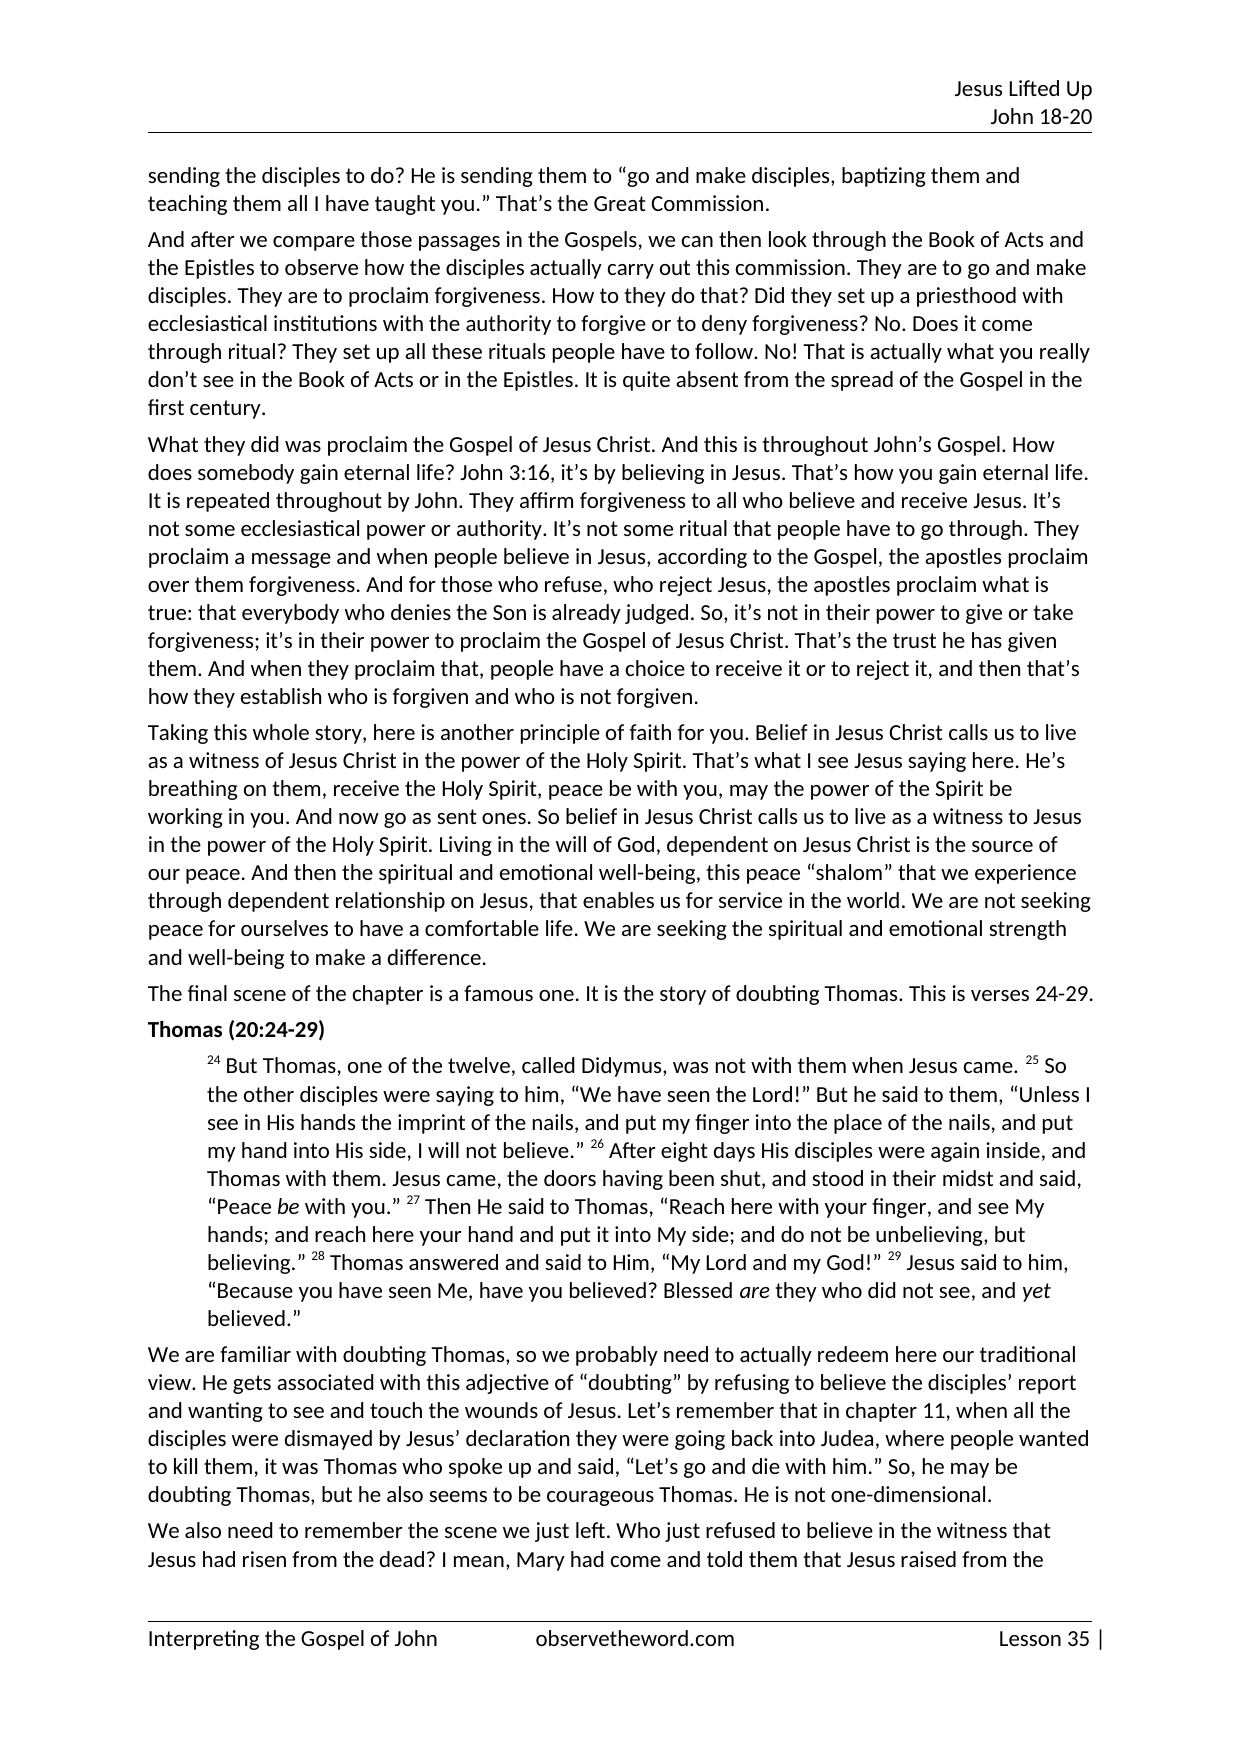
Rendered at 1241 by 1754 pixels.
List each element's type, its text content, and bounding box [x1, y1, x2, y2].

text We are familiar with doubting Thomas, so we probably need to actually redeem here our traditional view. He gets associated with this adjective of “doubting” by refusing to believe the disciples’ report and wanting to see and touch the wounds of Jesus. Let’s remember that in chapter 11, when all the disciples were dismayed by Jesus’ declaration they were going back into Judea, where people wanted to kill them, it was Thomas who spoke up and said, “Let’s go and die with him.” So, he may be doubting Thomas, but he also seems to be courageous Thomas. He is not one-dimensional. [148, 1340, 1092, 1508]
text What they did was proclaim the Gospel of Jesus Christ. And this is throughout John’s Gospel. How does somebody gain eternal life? John 3:16, it’s by believing in Jesus. That’s how you gain eternal life. It is repeated throughout by John. They affirm forgiveness to all who believe and receive Jesus. It’s not some ecclesiastical power or authority. It’s not some ritual that people have to go through. They proclaim a message and when people believe in Jesus, according to the Gospel, the apostles proclaim over them forgiveness. And for those who refuse, who reject Jesus, the apostles proclaim what is true: that everybody who denies the Son is already judged. So, it’s not in their power to give or take forgiveness; it’s in their power to proclaim the Gospel of Jesus Christ. That’s the trust he has given them. And when they proclaim that, people have a choice to receive it or to reject it, and then that’s how they establish who is forgiven and who is not forgiven. [148, 430, 1092, 710]
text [148, 1517, 1092, 1573]
text 24 But Thomas, one of the twelve, called Didymus, was not with them when Jesus came. 25 So the other disciples were saying to him, “We have seen the Lord!” But he said to them, “Unless I see in His hands the imprint of the nails, and put my finger into the place of the nails, and put my hand into His side, I will not believe.” 26 After eight days His disciples were again inside, and Thomas with them. Jesus came, the doors having been shut, and stood in their midst and said, “Peace be with you.” 27 Then He said to Thomas, “Reach here with your finger, and see My hands; and reach here your hand and put it into My side; and do not be unbelieving, but believing.” 28 Thomas answered and said to Him, “My Lord and my God!” 29 Jesus said to him, “Because you have seen Me, have you believed? Blessed are they who did not see, and yet believed.” [207, 1052, 1092, 1332]
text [148, 161, 1092, 217]
text Taking this whole story, here is another principle of faith for you. Belief in Jesus Christ calls us to live as a witness of Jesus Christ in the power of the Holy Spirit. That’s what I see Jesus saying here. He’s breathing on them, receive the Holy Spirit, peace be with you, may the power of the Spirit be working in you. And now go as sent ones. So belief in Jesus Christ calls us to live as a witness to Jesus in the power of the Holy Spirit. Living in the will of God, dependent on Jesus Christ is the source of our peace. And then the spiritual and emotional well-being, this peace “shalom” that we experience through dependent relationship on Jesus, that enables us for service in the world. We are not seeking peace for ourselves to have a comfortable life. We are seeking the spiritual and emotional strength and well-being to make a difference. [148, 718, 1092, 971]
subtitle Thomas (20:24-29) [148, 1015, 1092, 1043]
text And after we compare those passages in the Gospels, we can then look through the Book of Acts and the Epistles to observe how the disciples actually carry out this commission. They are to go and make disciples. They are to proclaim forgiveness. How to they do that? Did they set up a priesthood with ecclesiastical institutions with the authority to forgive or to deny forgiveness? No. Does it come through ritual? They set up all these rituals people have to follow. No! That is actually what you really don’t see in the Book of Acts or in the Epistles. It is quite absent from the spread of the Gospel in the first century. [148, 225, 1092, 422]
text The final scene of the chapter is a famous one. It is the story of doubting Thomas. This is verses 24-29. [148, 979, 1107, 1007]
